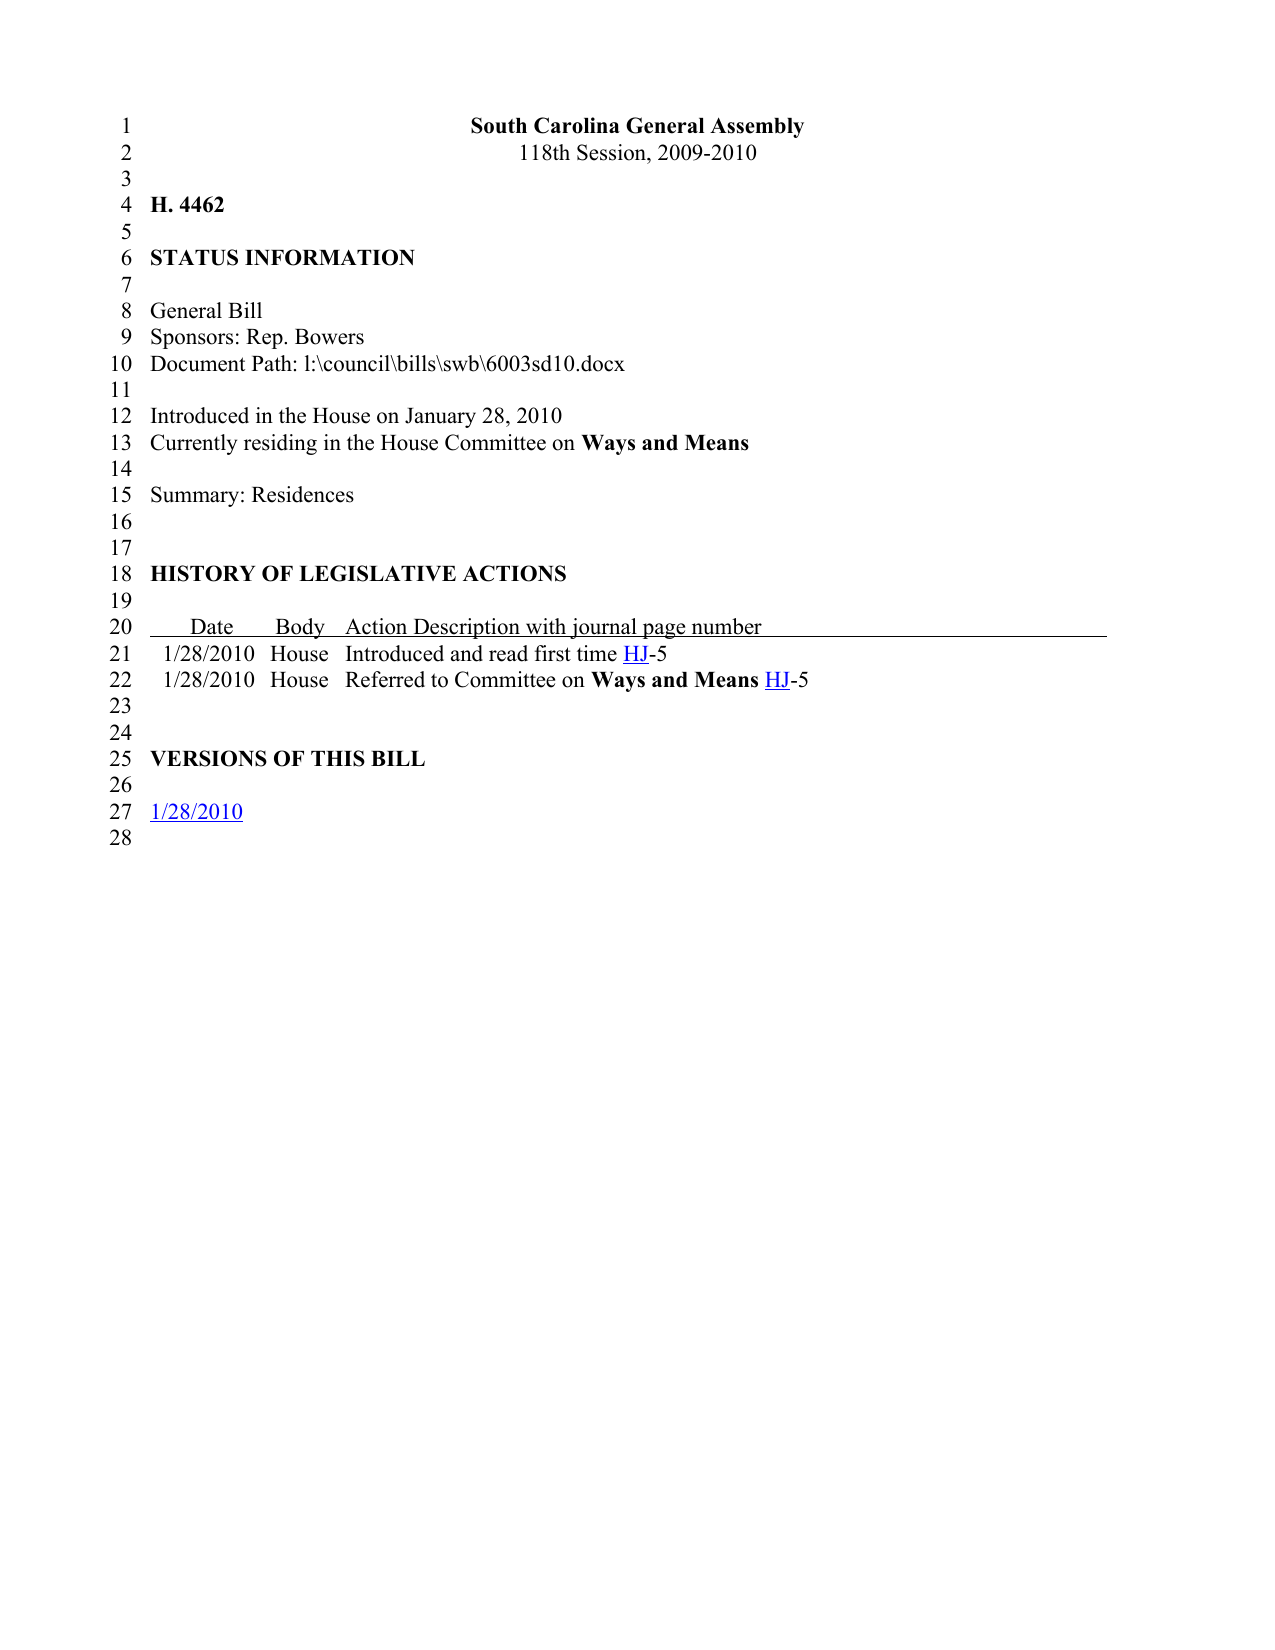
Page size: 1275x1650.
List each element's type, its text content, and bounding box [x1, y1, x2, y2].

text H. 4462 [150, 192, 1125, 218]
text 1/28/2010 House Introduced and read first time HJ-5 [150, 639, 1125, 666]
text 1/28/2010 House Referred to Committee on Ways and Means HJ-5 [150, 666, 1125, 692]
text South Carolina General Assembly [150, 112, 1125, 139]
text Document Path: l:\council\bills\swb\6003sd10.docx [150, 350, 1125, 376]
text VERSIONS OF THIS BILL [150, 745, 1125, 771]
text General Bill [150, 297, 1125, 323]
text Date Body Action Description with journal page number [150, 613, 1125, 639]
text Currently residing in the House Committee on Ways and Means [150, 429, 1125, 455]
text 118th Session, 2009-2010 [150, 139, 1125, 165]
text Summary: Residences [150, 481, 1125, 508]
text 1/28/2010 [150, 798, 1125, 824]
text Introduced in the House on January 28, 2010 [150, 402, 1125, 429]
text HISTORY OF LEGISLATIVE ACTIONS [150, 561, 1125, 587]
text STATUS INFORMATION [150, 244, 1125, 271]
text Sponsors: Rep. Bowers [150, 323, 1125, 350]
